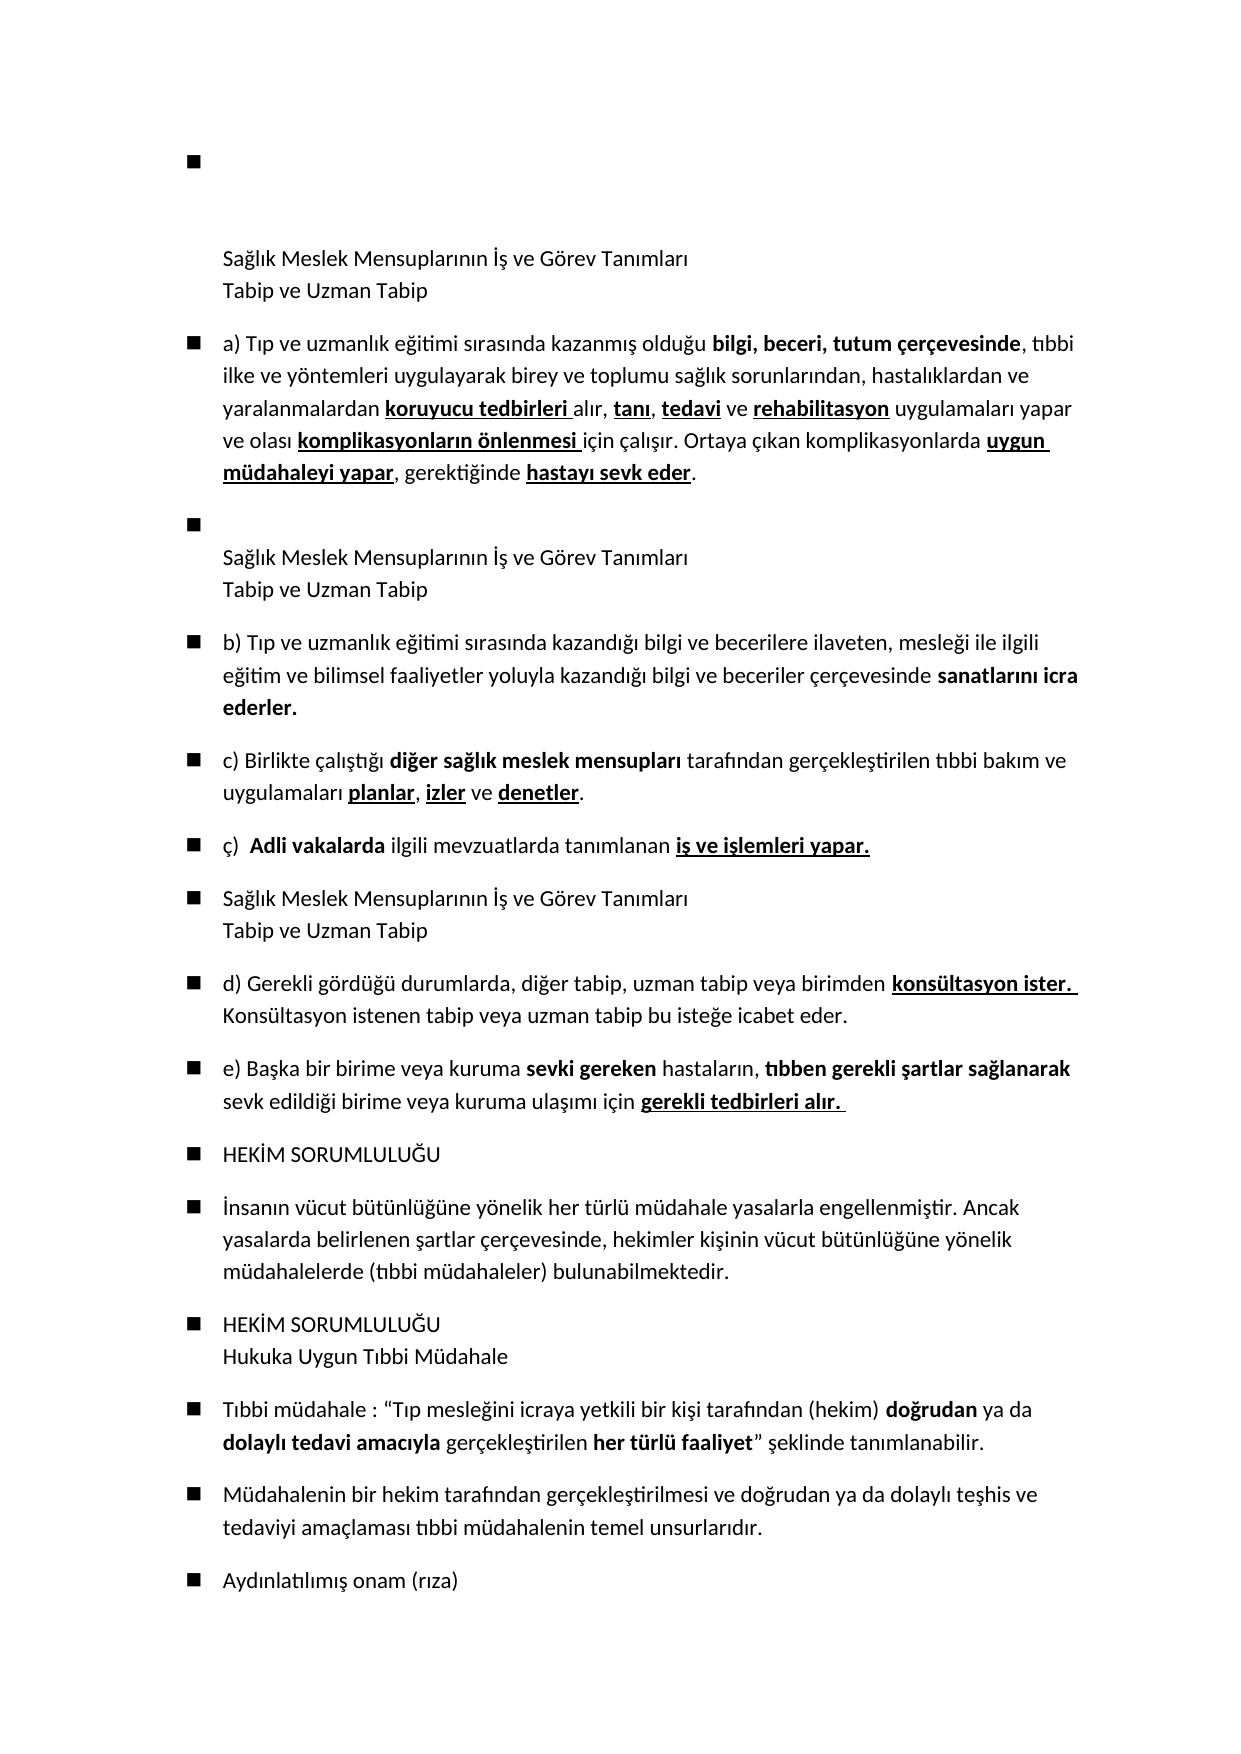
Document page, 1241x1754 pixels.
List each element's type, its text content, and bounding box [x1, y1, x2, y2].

list a) Tıp ve uzmanlık eğitimi sırasında kazanmış olduğu bilgi, beceri, tutum çerçevesinde, tıbbi ilke ve yöntemleri uygulayarak birey ve toplumu sağlık sorunlarından, hastalıklardan ve yaralanmalardan koruyucu tedbirleri alır, tanı, tedavi ve rehabilitasyon uygulamaları yapar ve olası komplikasyonların önlenmesi için çalışır. Ortaya çıkan komplikasyonlarda uygun müdahaleyi yapar, gerektiğinde hastayı sevk eder. [185, 329, 1093, 486]
list e) Başka bir birime veya kuruma sevki gereken hastaların, tıbben gerekli şartlar sağlanarak sevk edildiği birime veya kuruma ulaşımı için gerekli tedbirleri alır. [185, 1054, 1093, 1115]
list Tıbbi müdahale : “Tıp mesleğini icraya yetkili bir kişi tarafından (hekim) doğrudan ya da dolaylı tedavi amacıyla gerçekleştirilen her türlü faaliyet” şeklinde tanımlanabilir. [185, 1395, 1093, 1456]
list İnsanın vücut bütünlüğüne yönelik her türlü müdahale yasalarla engellenmiştir. Ancak yasalarda belirlenen şartlar çerçevesinde, hekimler kişinin vücut bütünlüğüne yönelik müdahalelerde (tıbbi müdahaleler) bulunabilmektedir. [185, 1193, 1093, 1285]
list c) Birlikte çalıştığı diğer sağlık meslek mensupları tarafından gerçekleştirilen tıbbi bakım ve uygulamaları planlar, izler ve denetler. [185, 746, 1093, 806]
list Sağlık Meslek Mensuplarının İş ve Görev Tanımları Tabip ve Uzman Tabip [185, 884, 1093, 944]
list b) Tıp ve uzmanlık eğitimi sırasında kazandığı bilgi ve becerilere ilaveten, mesleği ile ilgili eğitim ve bilimsel faaliyetler yoluyla kazandığı bilgi ve beceriler çerçevesinde sanatlarını icra ederler. [185, 628, 1093, 721]
list Aydınlatılımış onam (rıza) [185, 1566, 1093, 1594]
list HEKİM SORUMLULUĞU [185, 1140, 1093, 1168]
list HEKİM SORUMLULUĞU Hukuka Uygun Tıbbi Müdahale [185, 1310, 1093, 1370]
list Sağlık Meslek Mensuplarının İş ve Görev Tanımları Tabip ve Uzman Tabip [185, 148, 1093, 304]
list d) Gerekli gördüğü durumlarda, diğer tabip, uzman tabip veya birimden konsültasyon ister. Konsültasyon istenen tabip veya uzman tabip bu isteğe icabet eder. [185, 969, 1093, 1029]
list Müdahalenin bir hekim tarafından gerçekleştirilmesi ve doğrudan ya da dolaylı teşhis ve tedaviyi amaçlaması tıbbi müdahalenin temel unsurlarıdır. [185, 1481, 1093, 1541]
list ç) Adli vakalarda ilgili mevzuatlarda tanımlanan iş ve işlemleri yapar. [185, 831, 1093, 859]
list Sağlık Meslek Mensuplarının İş ve Görev Tanımları Tabip ve Uzman Tabip [185, 511, 1093, 603]
